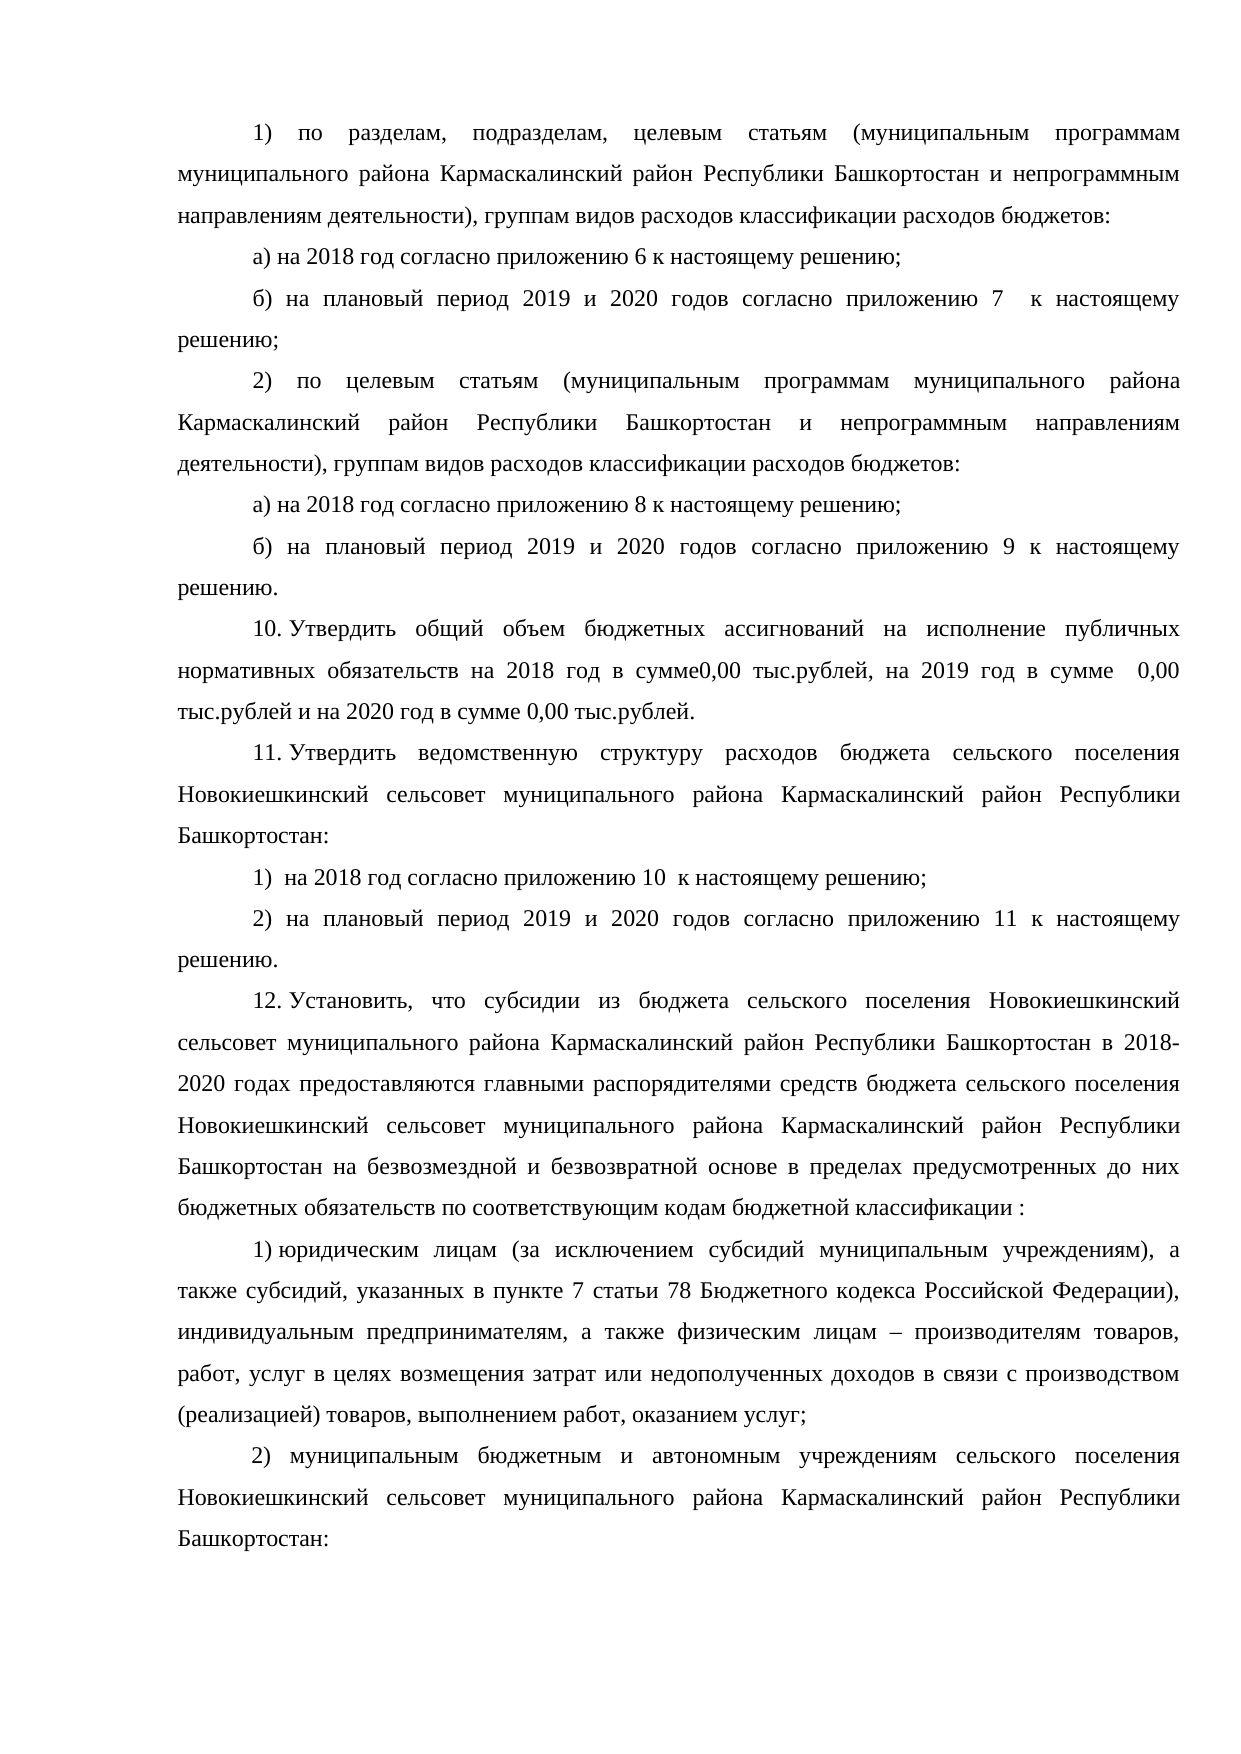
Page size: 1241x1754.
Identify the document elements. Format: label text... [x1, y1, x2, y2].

text б) на плановый период 2019 и 2020 годов согласно приложению 9 к настоящему решению. [177, 532, 1181, 601]
text 1) по разделам, подразделам, целевым статьям (муниципальным программам муниципального района Кармаскалинский район Республики Башкортостан и непрограммным направлениям деятельности), группам видов расходов классификации расходов бюджетов: [177, 118, 1181, 228]
text 10. Утвердить общий объем бюджетных ассигнований на исполнение публичных нормативных обязательств на 2018 год в сумме0,00 тыс.рублей, на 2019 год в сумме 0,00 тыс.рублей и на 2020 год в сумме 0,00 тыс.рублей. [177, 614, 1181, 725]
text 2) по целевым статьям (муниципальным программам муниципального района Кармаскалинский район Республики Башкортостан и непрограммным направлениям деятельности), группам видов расходов классификации расходов бюджетов: [177, 366, 1181, 477]
text б) на плановый период 2019 и 2020 годов согласно приложению 7 к настоящему решению; [177, 283, 1181, 352]
text 11. Утвердить ведомственную структуру расходов бюджета сельского поселения Новокиешкинский сельсовет муниципального района Кармаскалинский район Республики Башкортостан: [177, 738, 1181, 849]
text 2) муниципальным бюджетным и автономным учреждениям сельского поселения Новокиешкинский сельсовет муниципального района Кармаскалинский район Республики Башкортостан: [177, 1441, 1181, 1552]
text а) на 2018 год согласно приложению 6 к настоящему решению; [177, 242, 1181, 270]
text 1) юридическим лицам (за исключением субсидий муниципальным учреждениям), а также субсидий, указанных в пункте 7 статьи 78 Бюджетного кодекса Российской Федерации), индивидуальным предпринимателям, а также физическим лицам – производителям товаров, работ, услуг в целях возмещения затрат или недополученных доходов в связи с производством (реализацией) товаров, выполнением работ, оказанием услуг; [177, 1235, 1181, 1428]
text 2) на плановый период 2019 и 2020 годов согласно приложению 11 к настоящему решению. [177, 904, 1181, 973]
text 1) на 2018 год согласно приложению 10 к настоящему решению; [177, 862, 1181, 890]
text 12. Установить, что субсидии из бюджета сельского поселения Новокиешкинский сельсовет муниципального района Кармаскалинский район Республики Башкортостан в 2018-2020 годах предоставляются главными распорядителями средств бюджета сельского поселения Новокиешкинский сельсовет муниципального района Кармаскалинский район Республики Башкортостан на безвозмездной и безвозвратной основе в пределах предусмотренных до них бюджетных обязательств по соответствующим кодам бюджетной классификации : [177, 987, 1181, 1221]
text а) на 2018 год согласно приложению 8 к настоящему решению; [177, 490, 1181, 518]
